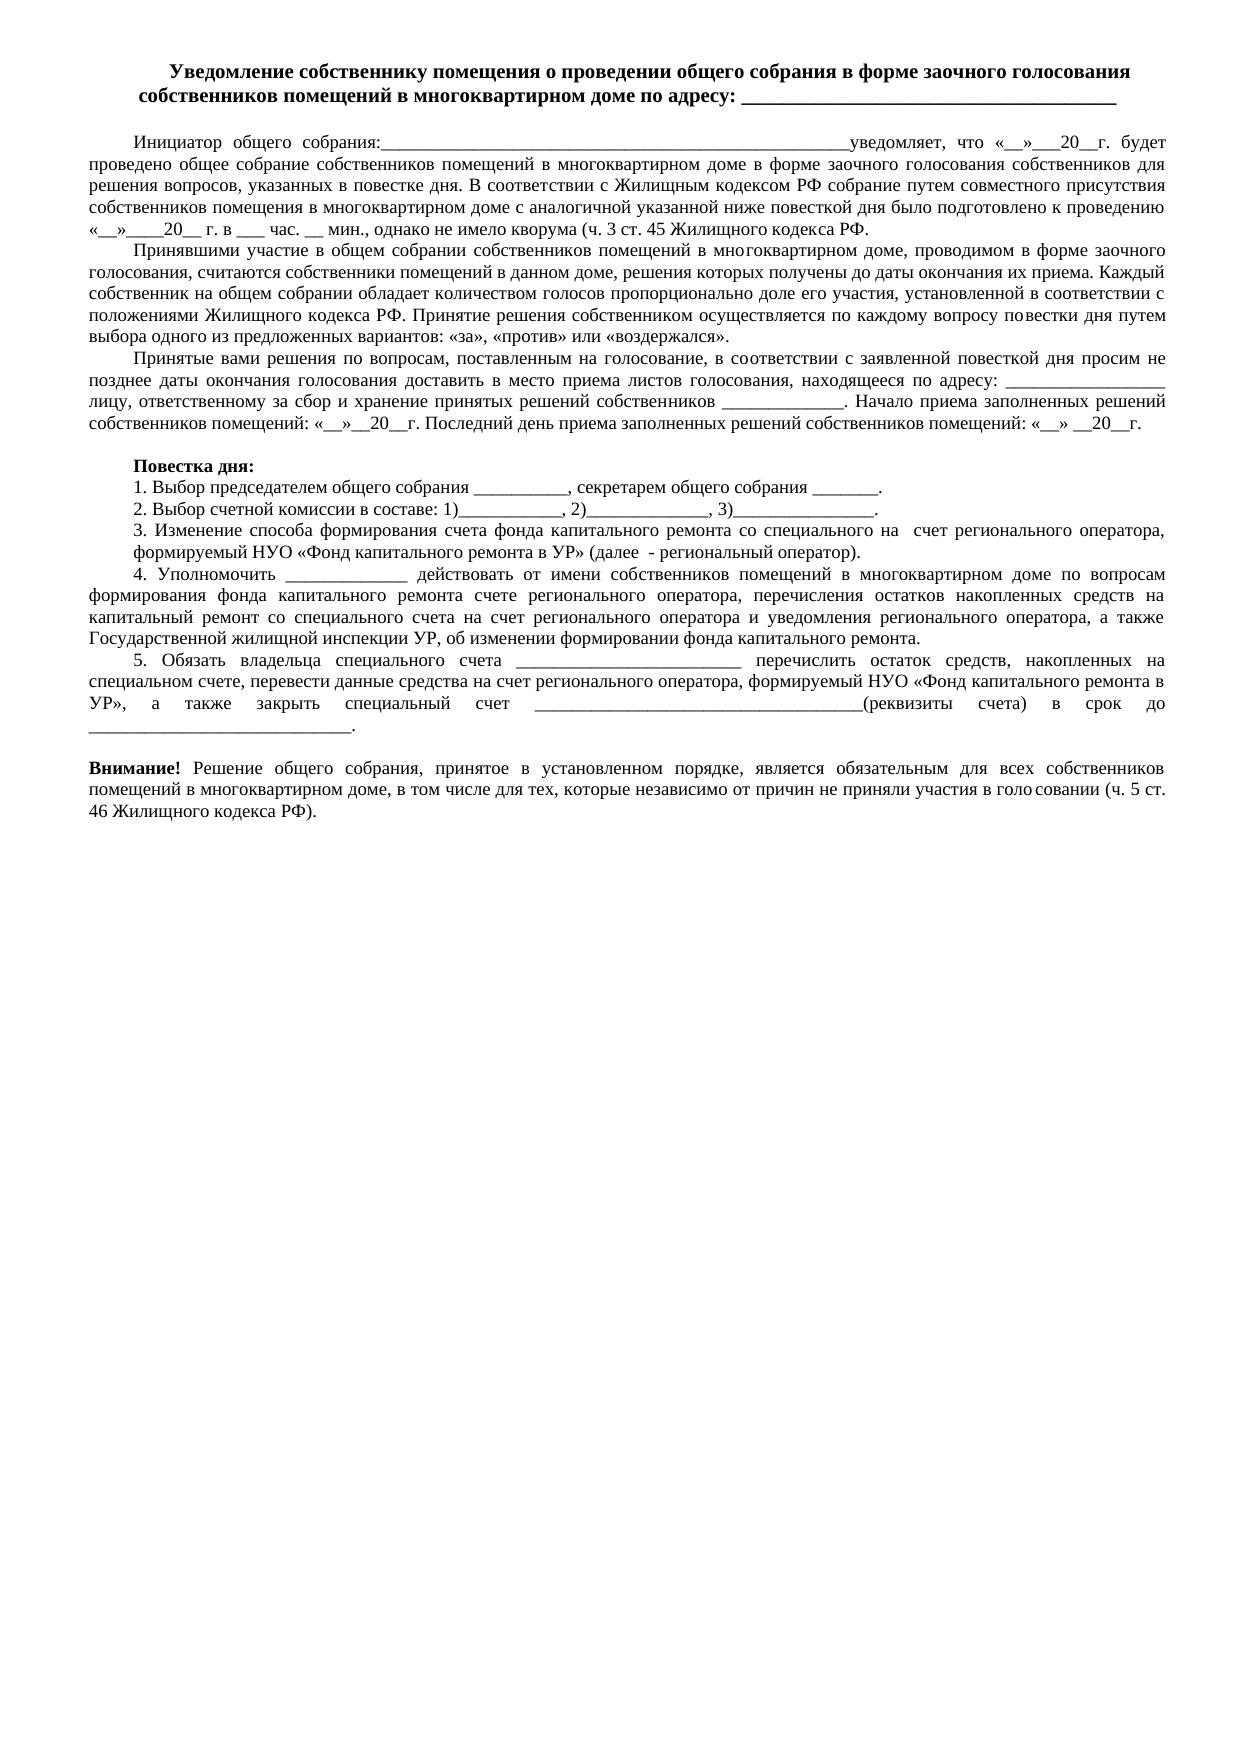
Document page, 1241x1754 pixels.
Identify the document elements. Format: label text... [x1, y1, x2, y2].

text Повестка дня: [89, 455, 1166, 476]
text Принявшими участие в общем собрании собственников помещений в многоквартирном доме, проводимом в форме заочного голосования, считаются собственники помещений в данном доме, решения которых получены до даты окончания их приема. Каждый собственник на общем собрании обладает количеством голосов пропорционально доле его участия, установленной в соответствии с положениями Жилищного кодекса РФ. Принятие решения собственником осуществляется по каждому вопросу повестки дня путем выбора одного из предложенных вариантов: «за», «против» или «воздержался». [89, 239, 1166, 347]
text Уведомление собственнику помещения о проведении общего собрания в форме заочного голосования собственников помещений в многоквартирном доме по адресу: ____________________________________ [89, 59, 1166, 107]
text 5. Обязать владельца специального счета ________________________ перечислить остаток средств, накопленных на специальном счете, перевести данные средства на счет регионального оператора, формируемый НУО «Фонд капитального ремонта в УР», а также закрыть специальный счет ___________________________________(реквизиты счета) в срок до ____________________________. [89, 649, 1166, 735]
text Внимание! Решение общего собрания, принятое в установленном порядке, является обязательным для всех собственников помещений в многоквартирном доме, в том числе для тех, которые независимо от причин не приняли участия в голосовании (ч. 5 ст. 46 Жилищного кодекса РФ). [89, 757, 1166, 821]
list 2. Выбор счетной комиссии в составе: 1)___________, 2)_____________, 3)_______________. [133, 498, 1166, 519]
text Принятые вами решения по вопросам, поставленным на голосование, в соответствии с заявленной повесткой дня просим не позднее даты окончания голосования доставить в место приема листов голосования, находящееся по адресу: _________________ лицу, ответственному за сбор и хранение принятых решений собственников _____________. Начало приема заполненных решений собственников помещений: «__»__20__г. Последний день приема заполненных решений собственников помещений: «__» __20__г. [89, 347, 1166, 433]
list 3. Изменение способа формирования счета фонда капитального ремонта со специального на счет регионального оператора, формируемый НУО «Фонд капитального ремонта в УР» (далее - региональный оператор). [133, 519, 1166, 562]
text 4. Уполномочить _____________ действовать от имени собственников помещений в многоквартирном доме по вопросам формирования фонда капитального ремонта счете регионального оператора, перечисления остатков накопленных средств на капитальный ремонт со специального счета на счет регионального оператора и уведомления регионального оператора, а также Государственной жилищной инспекции УР, об изменении формировании фонда капитального ремонта. [89, 562, 1166, 649]
list 1. Выбор председателем общего собрания __________, секретарем общего собрания _______. [133, 476, 1166, 498]
text Инициатор общего собрания:__________________________________________________уведомляет, что «__»___20__г. будет проведено общее собрание собственников помещений в многоквартирном доме в форме заочного голосования собственников для решения вопросов, указанных в повестке дня. В соответствии с Жилищным кодексом РФ собрание путем совместного присутствия собственников помещения в многоквартирном доме с аналогичной указанной ниже повесткой дня было подготовлено к проведению «__»____20__ г. в ___ час. __ мин., однако не имело кворума (ч. 3 ст. 45 Жилищного кодекса РФ. [89, 131, 1166, 239]
